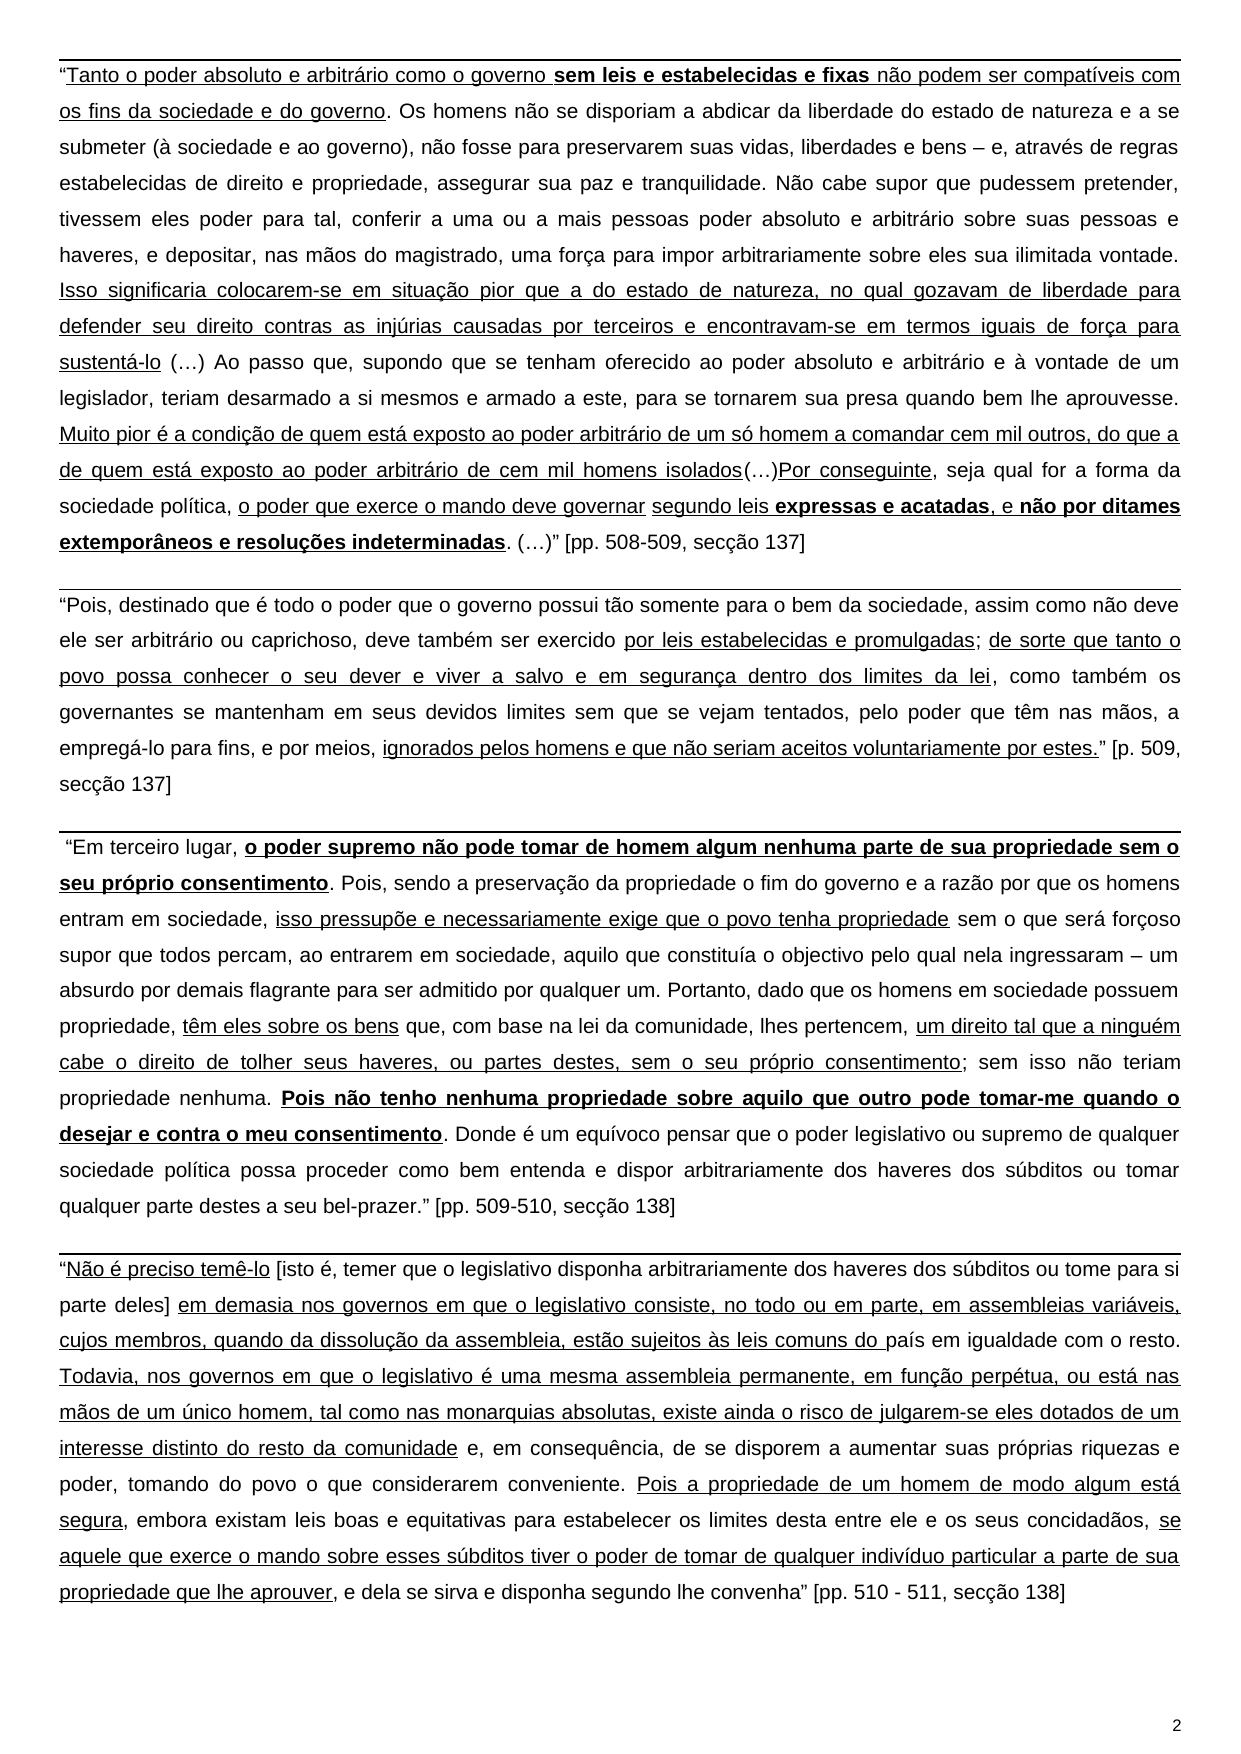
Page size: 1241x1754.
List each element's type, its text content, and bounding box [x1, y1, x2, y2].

text “Em terceiro lugar, o poder supremo não pode tomar de homem algum nenhuma parte de sua propriedade sem o seu próprio consentimento. Pois, sendo a preservação da propriedade o fim do governo e a razão por que os homens entram em sociedade, isso pressupõe e necessariamente exige que o povo tenha propriedade sem o que será forçoso supor que todos percam, ao entrarem em sociedade, aquilo que constituía o objectivo pelo qual nela ingressaram – um absurdo por demais flagrante para ser admitido por qualquer um. Portanto, dado que os homens em sociedade possuem propriedade, têm eles sobre os bens que, com base na lei da comunidade, lhes pertencem, um direito tal que a ninguém cabe o direito de tolher seus haveres, ou partes destes, sem o seu próprio consentimento; sem isso não teriam propriedade nenhuma. Pois não tenho nenhuma propriedade sobre aquilo que outro pode tomar-me quando o desejar e contra o meu consentimento. Donde é um equívoco pensar que o poder legislativo ou supremo de qualquer sociedade política possa proceder como bem entenda e dispor arbitrariamente dos haveres dos súbditos ou tomar qualquer parte destes a seu bel-prazer.” [pp. 509-510, secção 138] [59, 833, 1181, 1220]
text “Tanto o poder absoluto e arbitrário como o governo sem leis e estabelecidas e fixas não podem ser compatíveis com os fins da sociedade e do governo. Os homens não se disporiam a abdicar da liberdade do estado de natureza e a se submeter (à sociedade e ao governo), não fosse para preservarem suas vidas, liberdades e bens – e, através de regras estabelecidas de direito e propriedade, assegurar sua paz e tranquilidade. Não cabe supor que pudessem pretender, tivessem eles poder para tal, conferir a uma ou a mais pessoas poder absoluto e arbitrário sobre suas pessoas e haveres, e depositar, nas mãos do magistrado, uma força para impor arbitrariamente sobre eles sua ilimitada vontade. Isso significaria colocarem-se em situação pior que a do estado de natureza, no qual gozavam de liberdade para defender seu direito contras as injúrias causadas por terceiros e encontravam-se em termos iguais de força para sustentá-lo (…) Ao passo que, supondo que se tenham oferecido ao poder absoluto e arbitrário e à vontade de um legislador, teriam desarmado a si mesmos e armado a este, para se tornarem sua presa quando bem lhe aprouvesse. Muito pior é a condição de quem está exposto ao poder arbitrário de um só homem a comandar cem mil outros, do que a de quem está exposto ao poder arbitrário de cem mil homens isolados(…)Por conseguinte, seja qual for a forma da sociedade política, o poder que exerce o mando deve governar segundo leis expressas e acatadas, e não por ditames extemporâneos e resoluções indeterminadas. (…)” [pp. 508-509, secção 137] [59, 61, 1181, 299]
text “Não é preciso temê-lo [isto é, temer que o legislativo disponha arbitrariamente dos haveres dos súbditos ou tome para si parte deles] em demasia nos governos em que o legislativo consiste, no todo ou em parte, em assembleias variáveis, cujos membros, quando da dissolução da assembleia, estão sujeitos às leis comuns do país em igualdade com o resto. Todavia, nos governos em que o legislativo é uma mesma assembleia permanente, em função perpétua, ou está nas mãos de um único homem, tal como nas monarquias absolutas, existe ainda o risco de julgarem-se eles dotados de um interesse distinto do resto da comunidade e, em consequência, de se disporem a aumentar suas próprias riquezas e poder, tomando do povo o que considerarem conveniente. Pois a propriedade de um homem de modo algum está segura, embora existam leis boas e equitativas para estabelecer os limites desta entre ele e os seus concidadãos, se aquele que exerce o mando sobre esses súbditos tiver o poder de tomar de qualquer indivíduo particular a parte de sua propriedade que lhe aprouver, e dela se sirva e disponha segundo lhe convenha” [pp. 510 - 511, secção 138] [59, 1422, 1181, 1606]
text “Pois, destinado que é todo o poder que o governo possui tão somente para o bem da sociedade, assim como não deve ele ser arbitrário ou caprichoso, deve também ser exercido por leis estabelecidas e promulgadas; de sorte que tanto o povo possa conhecer o seu dever e viver a salvo e em segurança dentro dos limites da lei, como também os governantes se mantenham em seus devidos limites sem que se vejam tentados, pelo poder que têm nas mãos, a empregá-lo para fins, e por meios, ignorados pelos homens e que não seriam aceitos voluntariamente por estes.” [p. 509, secção 137] [59, 590, 1181, 798]
text “Tanto o poder absoluto e arbitrário como o governo sem leis e estabelecidas e fixas não podem ser compatíveis com os fins da sociedade e do governo. Os homens não se disporiam a abdicar da liberdade do estado de natureza e a se submeter (à sociedade e ao governo), não fosse para preservarem suas vidas, liberdades e bens – e, através de regras estabelecidas de direito e propriedade, assegurar sua paz e tranquilidade. Não cabe supor que pudessem pretender, tivessem eles poder para tal, conferir a uma ou a mais pessoas poder absoluto e arbitrário sobre suas pessoas e haveres, e depositar, nas mãos do magistrado, uma força para impor arbitrariamente sobre eles sua ilimitada vontade. Isso significaria colocarem-se em situação pior que a do estado de natureza, no qual gozavam de liberdade para defender seu direito contras as injúrias causadas por terceiros e encontravam-se em termos iguais de força para sustentá-lo (…) Ao passo que, supondo que se tenham oferecido ao poder absoluto e arbitrário e à vontade de um legislador, teriam desarmado a si mesmos e armado a este, para se tornarem sua presa quando bem lhe aprouvesse. Muito pior é a condição de quem está exposto ao poder arbitrário de um só homem a comandar cem mil outros, do que a de quem está exposto ao poder arbitrário de cem mil homens isolados(…)Por conseguinte, seja qual for a forma da sociedade política, o poder que exerce o mando deve governar segundo leis expressas e acatadas, e não por ditames extemporâneos e resoluções indeterminadas. (…)” [pp. 508-509, secção 137] [59, 336, 1181, 556]
text “Não é preciso temê-lo [isto é, temer que o legislativo disponha arbitrariamente dos haveres dos súbditos ou tome para si parte deles] em demasia nos governos em que o legislativo consiste, no todo ou em parte, em assembleias variáveis, cujos membros, quando da dissolução da assembleia, estão sujeitos às leis comuns do país em igualdade com o resto. Todavia, nos governos em que o legislativo é uma mesma assembleia permanente, em função perpétua, ou está nas mãos de um único homem, tal como nas monarquias absolutas, existe ainda o risco de julgarem-se eles dotados de um interesse distinto do resto da comunidade e, em consequência, de se disporem a aumentar suas próprias riquezas e poder, tomando do povo o que considerarem conveniente. Pois a propriedade de um homem de modo algum está segura, embora existam leis boas e equitativas para estabelecer os limites desta entre ele e os seus concidadãos, se aquele que exerce o mando sobre esses súbditos tiver o poder de tomar de qualquer indivíduo particular a parte de sua propriedade que lhe aprouver, e dela se sirva e disponha segundo lhe convenha” [pp. 510 - 511, secção 138] [59, 1255, 1181, 1385]
